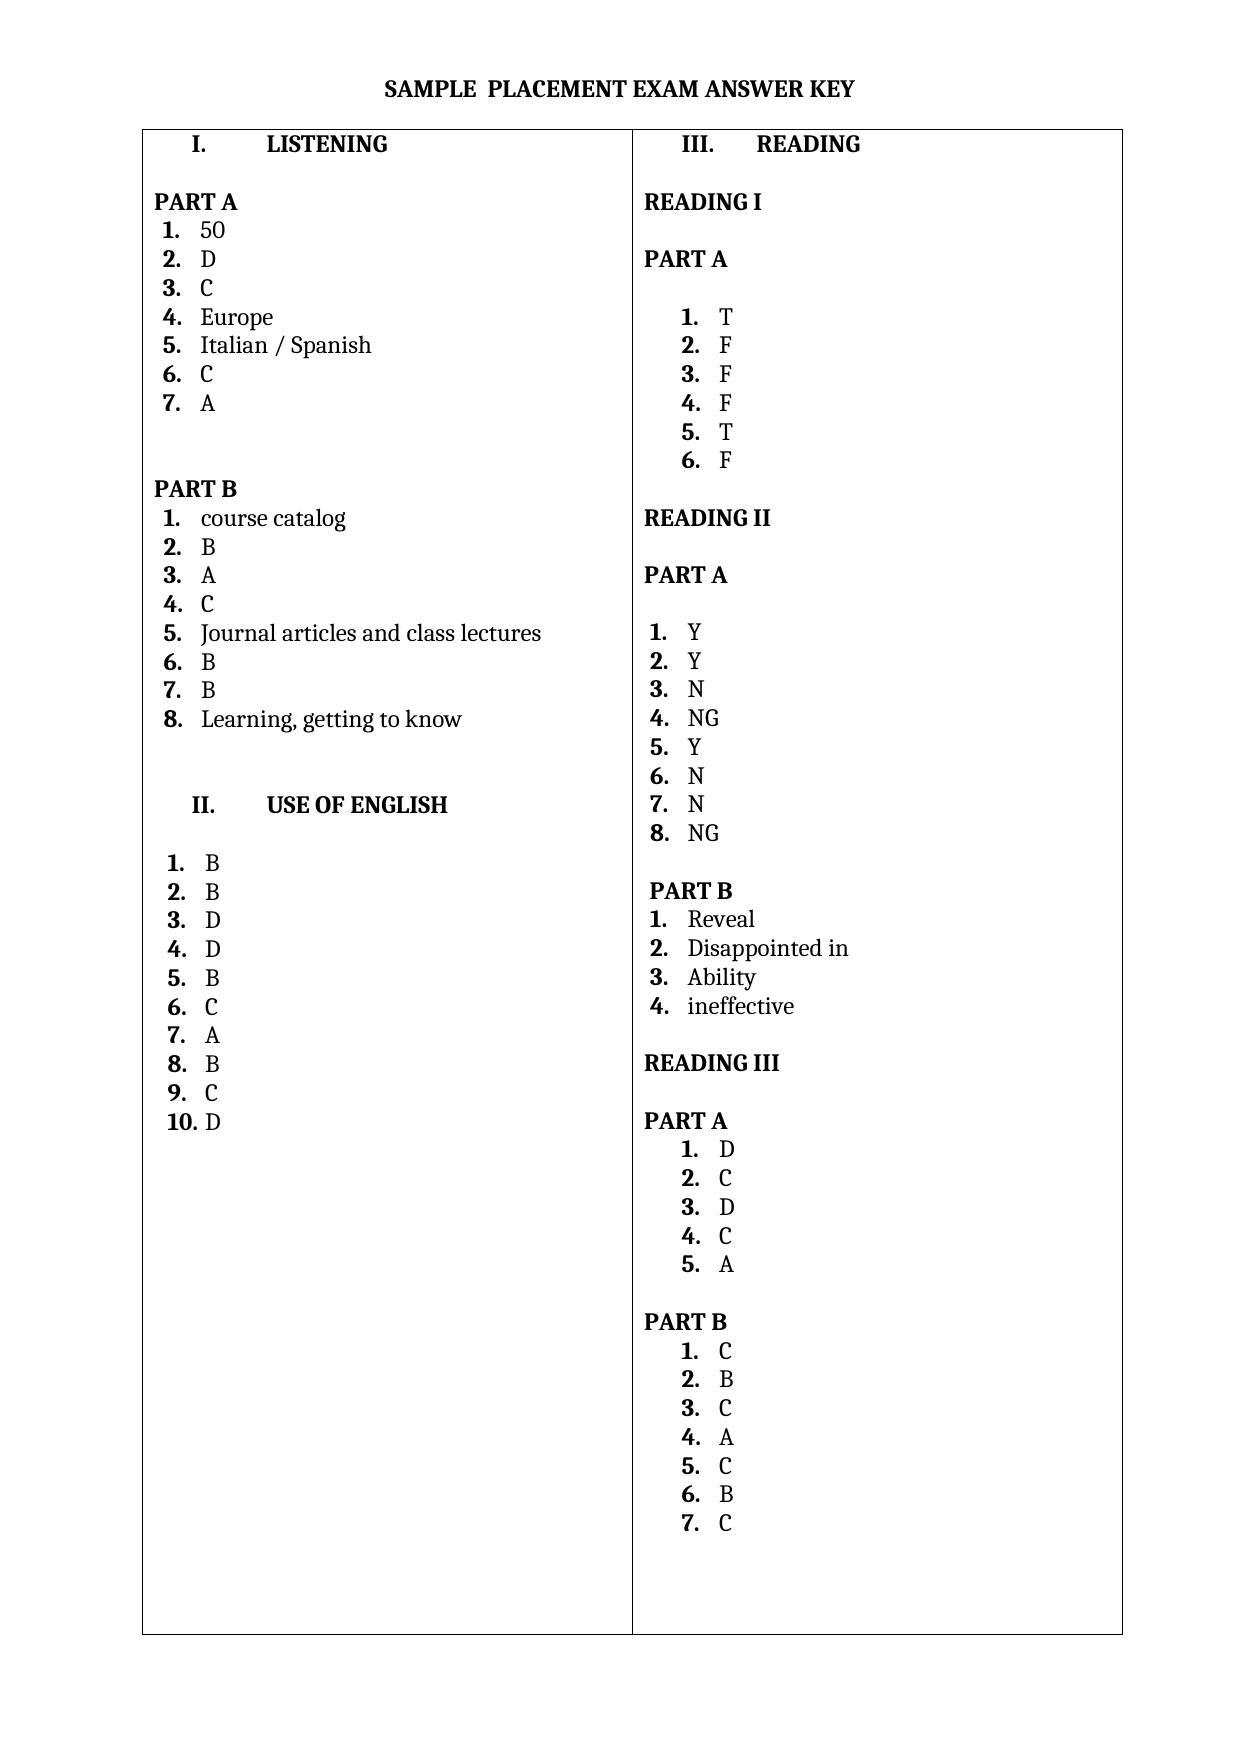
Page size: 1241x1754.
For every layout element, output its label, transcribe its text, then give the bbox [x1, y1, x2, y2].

text SAMPLE PLACEMENT EXAM ANSWER KEY [75, 75, 1165, 104]
table_header READING READING I PART A T F F F T F READING II PART A Y Y N NG Y N N NG PART B Reveal Disappointed in Ability ineffective READING III PART A D C D C A PART B C B C A C B C [633, 130, 1122, 1633]
table_header LISTENING PART A 50 D C Europe Italian / Spanish C A PART B course catalog B A C Journal articles and class lectures B B Learning, getting to know USE OF ENGLISH B B D D B C A B C D [143, 130, 632, 1633]
